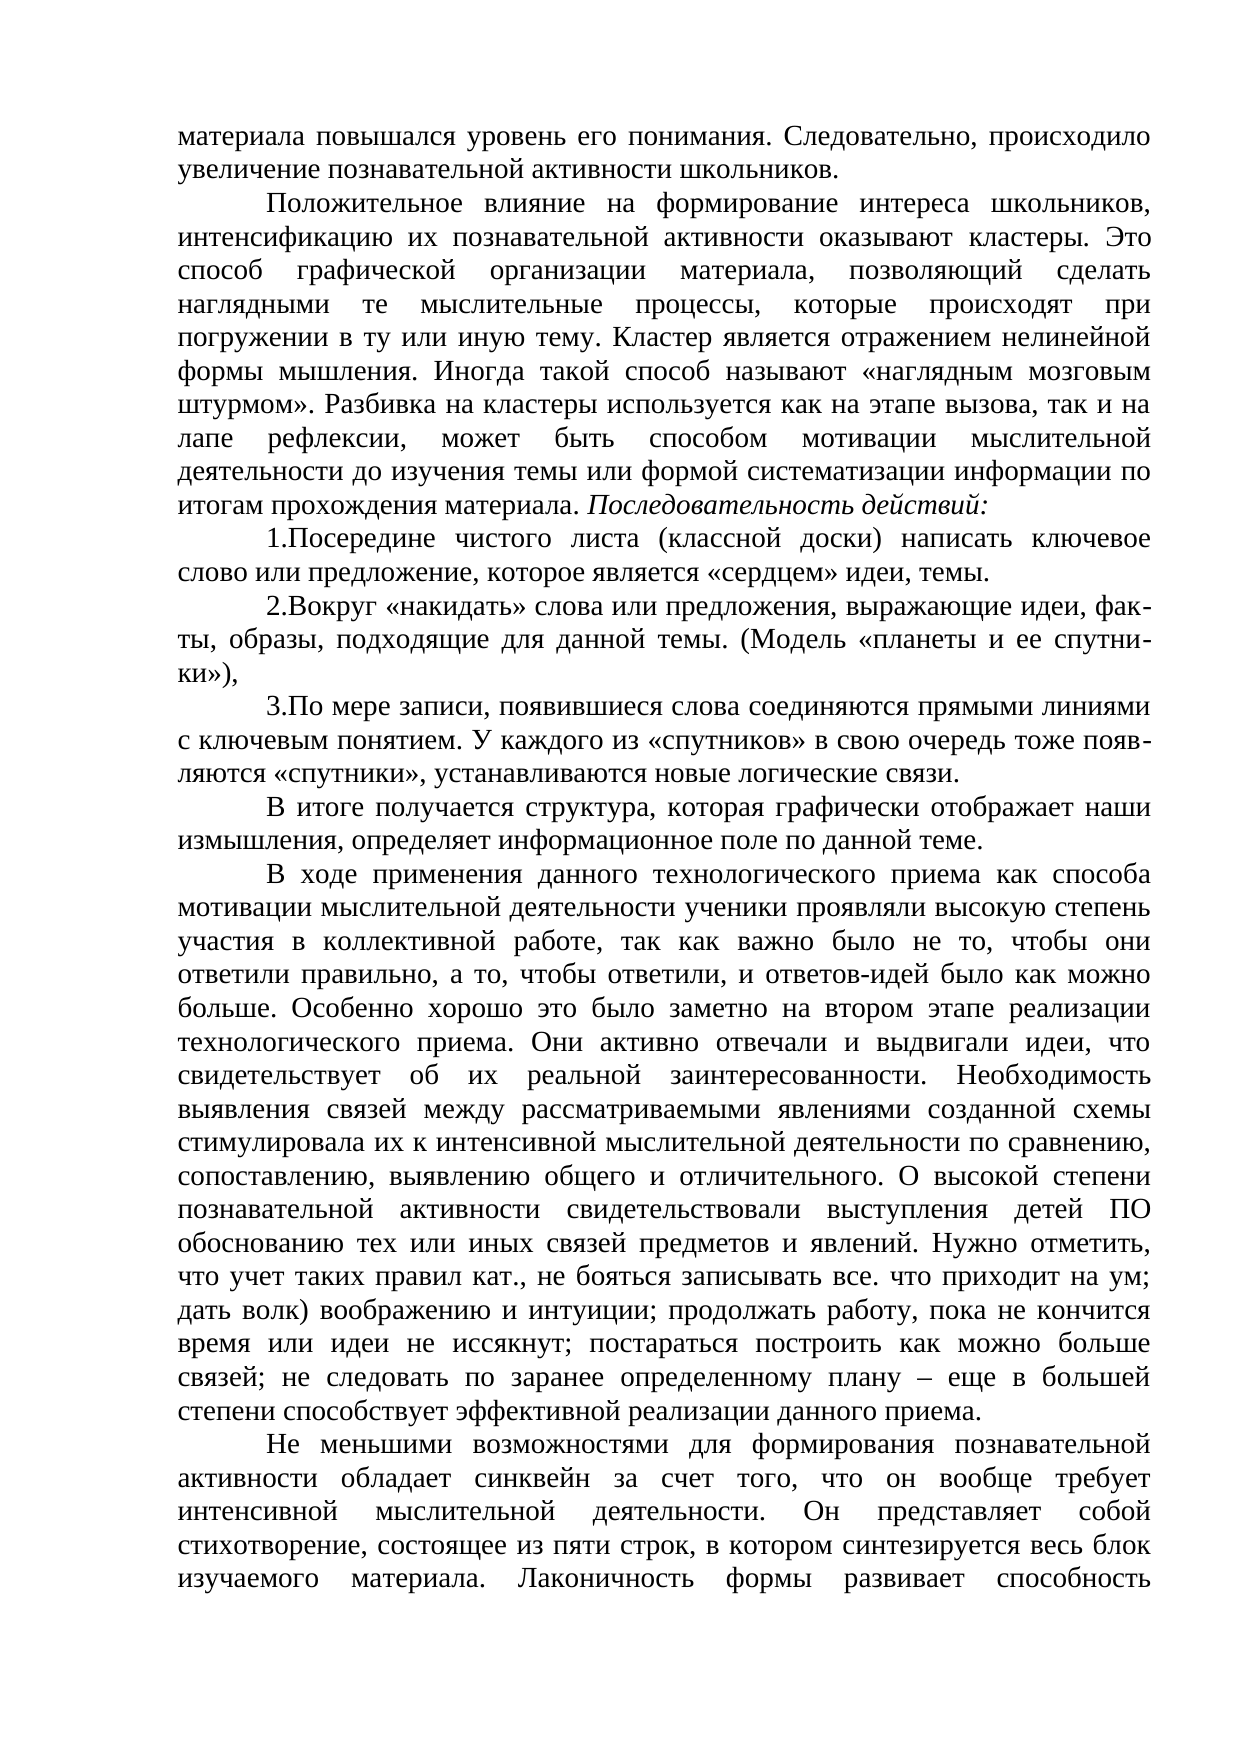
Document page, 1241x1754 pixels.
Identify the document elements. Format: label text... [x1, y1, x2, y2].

text 1.Посередине чистого листа (классной доски) написать ключевое слово или предложение, которое является «сердцем» идеи, темы. [177, 521, 1152, 588]
text В итоге получается структура, которая графически отображает наши измышления, определяет информационное поле по данной теме. [177, 789, 1152, 856]
text Положительное влияние на формирование интереса школьников, интенсификацию их познавательной активности оказывают кластеры. Это способ графической организации материала, позволяющий сделать наглядными те мыслительные процессы, которые происходят при погружении в ту или иную тему. Кластер является отражением нелинейной формы мышления. Иногда такой способ называют «наглядным мозговым штурмом». Разбивка на кластеры используется как на этапе вызова, так и на лапе рефлексии, может быть способом мотивации мыслительной деятельности до изучения темы или формой систематизации информации по итогам прохождения материала. Последовательность действий: [177, 185, 1152, 521]
text 3.По мере записи, появившиеся слова соединяются прямыми линиями с ключевым понятием. У каждого из «спутников» в свою очередь тоже появляются «спутники», устанавливаются новые логические связи. [177, 688, 1152, 789]
text В ходе применения данного технологического приема как способа мотивации мыслительной деятельности ученики проявляли высокую степень участия в коллективной работе, так как важно было не то, чтобы они ответили правильно, а то, чтобы ответили, и ответов-идей было как можно больше. Особенно хорошо это было заметно на втором этапе реализации технологического приема. Они активно отвечали и выдвигали идеи, что свидетельствует об их реальной заинтересованности. Необходимость выявления связей между рассматриваемыми явлениями созданной схемы стимулировала их к интенсивной мыслительной деятельности по сравнению, сопоставлению, выявлению общего и отличительного. О высокой степени познавательной активности свидетельствовали выступления детей ПО обоснованию тех или иных связей предметов и явлений. Нужно отметить, что учет таких правил кат., не бояться записывать все. что приходит на ум; дать волк) воображению и интуиции; продолжать работу, пока не кончится время или идеи не иссякнут; постараться построить как можно больше связей; не следовать по заранее определенному плану – еще в большей степени способствует эффективной реализации данного приема. [177, 856, 1152, 1426]
text 2.Вокруг «накидать» слова или предложения, выражающие идеи, факты, образы, подходящие для данной темы. (Модель «планеты и ее спутники»), [177, 588, 1152, 688]
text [177, 1426, 1152, 1594]
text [177, 118, 1152, 185]
